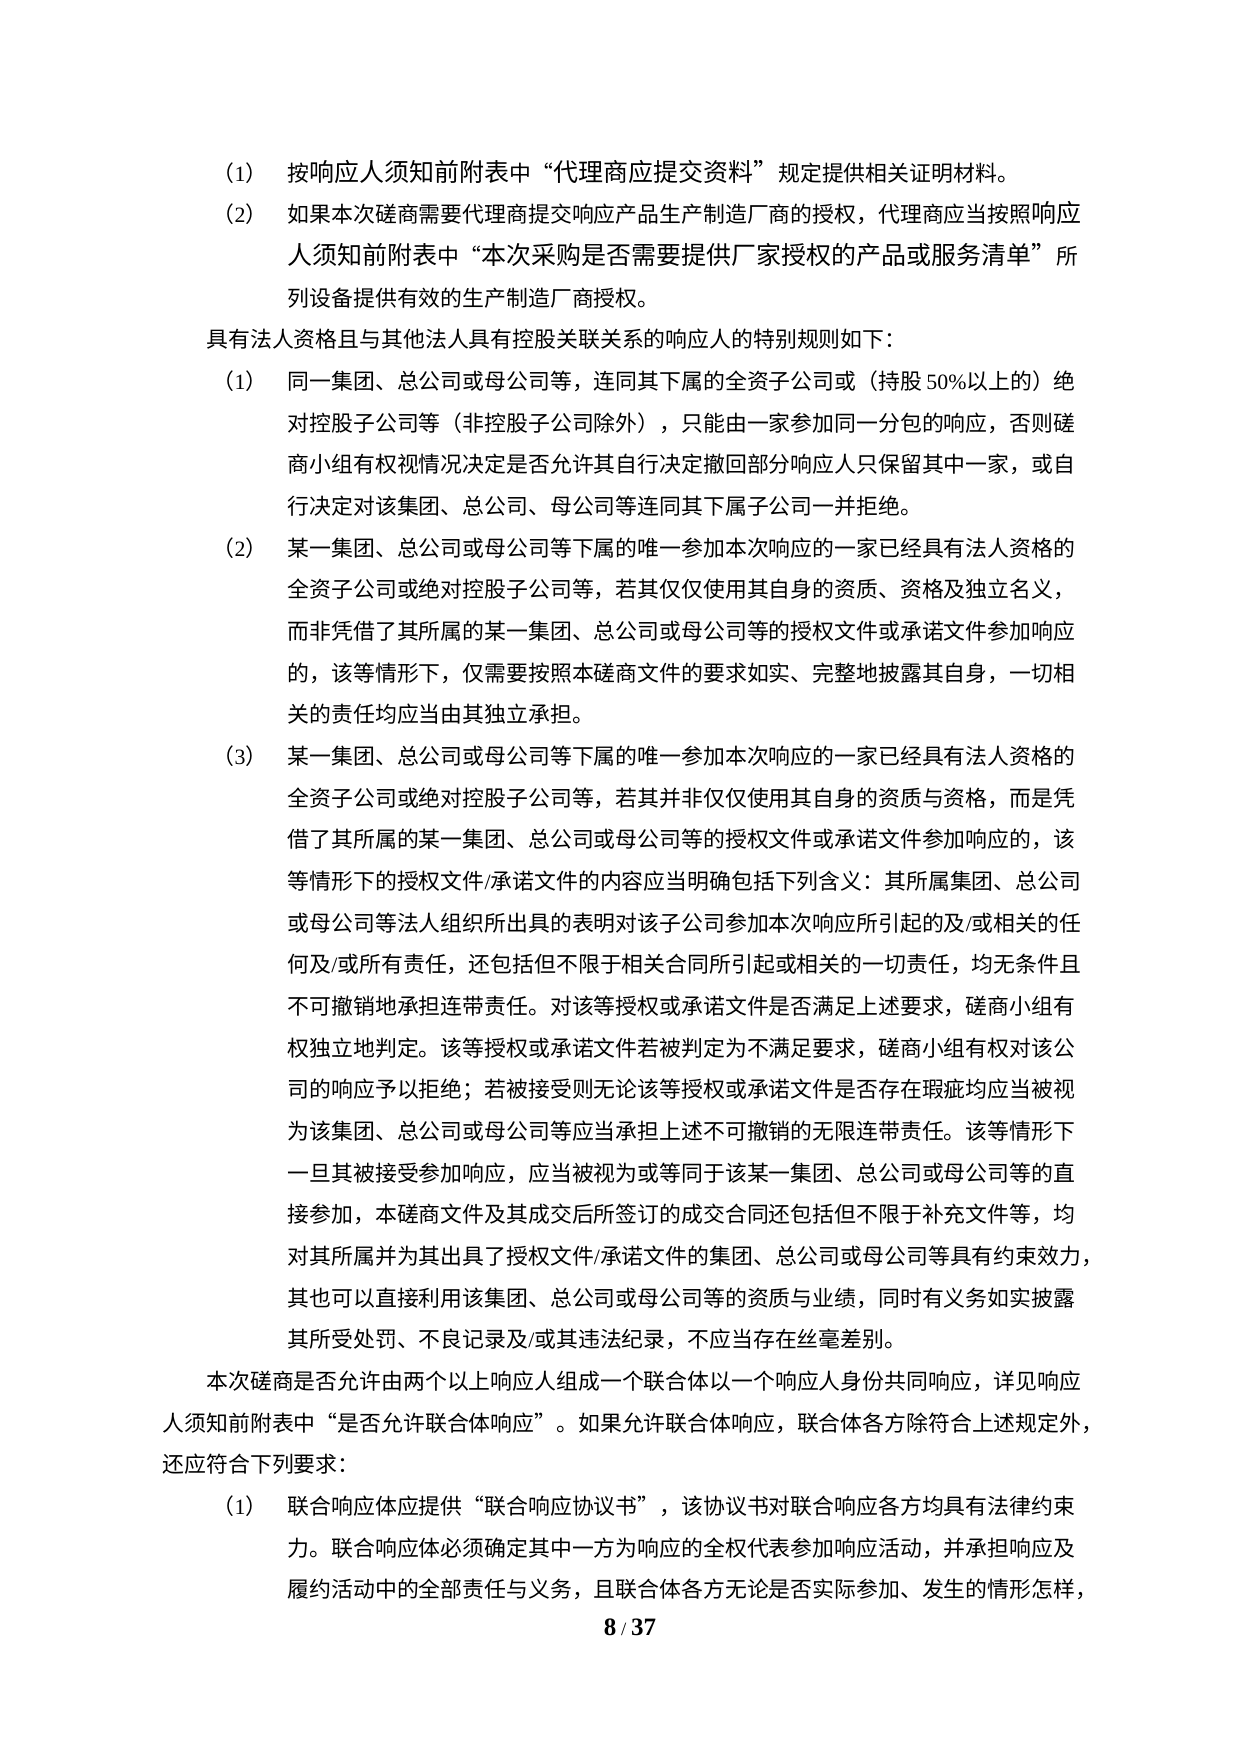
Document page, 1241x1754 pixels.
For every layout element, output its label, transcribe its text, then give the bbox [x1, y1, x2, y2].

list 按响应人须知前附表中“代理商应提交资料”规定提供相关证明材料。 [212, 148, 1092, 189]
list 如果本次磋商需要代理商提交响应产品生产制造厂商的授权，代理商应当按照响应人须知前附表中“本次采购是否需要提供厂家授权的产品或服务清单”所列设备提供有效的生产制造厂商授权。 [212, 189, 1092, 314]
text 本次磋商是否允许由两个以上响应人组成一个联合体以一个响应人身份共同响应，详见响应人须知前附表中“是否允许联合体响应”。如果允许联合体响应，联合体各方除符合上述规定外，还应符合下列要求： [162, 1356, 1092, 1481]
text 具有法人资格且与其他法人具有控股关联关系的响应人的特别规则如下： [162, 314, 1092, 356]
list 同一集团、总公司或母公司等，连同其下属的全资子公司或（持股50%以上的）绝对控股子公司等（非控股子公司除外），只能由一家参加同一分包的响应，否则磋商小组有权视情况决定是否允许其自行决定撤回部分响应人只保留其中一家，或自行决定对该集团、总公司、母公司等连同其下属子公司一并拒绝。 [212, 356, 1092, 523]
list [212, 1481, 1092, 1606]
list 某一集团、总公司或母公司等下属的唯一参加本次响应的一家已经具有法人资格的全资子公司或绝对控股子公司等，若其仅仅使用其自身的资质、资格及独立名义，而非凭借了其所属的某一集团、总公司或母公司等的授权文件或承诺文件参加响应的，该等情形下，仅需要按照本磋商文件的要求如实、完整地披露其自身，一切相关的责任均应当由其独立承担。 [212, 523, 1092, 731]
list 某一集团、总公司或母公司等下属的唯一参加本次响应的一家已经具有法人资格的全资子公司或绝对控股子公司等，若其并非仅仅使用其自身的资质与资格，而是凭借了其所属的某一集团、总公司或母公司等的授权文件或承诺文件参加响应的，该等情形下的授权文件/承诺文件的内容应当明确包括下列含义：其所属集团、总公司或母公司等法人组织所出具的表明对该子公司参加本次响应所引起的及/或相关的任何及/或所有责任，还包括但不限于相关合同所引起或相关的一切责任，均无条件且不可撤销地承担连带责任。对该等授权或承诺文件是否满足上述要求，磋商小组有权独立地判定。该等授权或承诺文件若被判定为不满足要求，磋商小组有权对该公司的响应予以拒绝；若被接受则无论该等授权或承诺文件是否存在瑕疵均应当被视为该集团、总公司或母公司等应当承担上述不可撤销的无限连带责任。该等情形下一旦其被接受参加响应，应当被视为或等同于该某一集团、总公司或母公司等的直接参加，本磋商文件及其成交后所签订的成交合同还包括但不限于补充文件等，均对其所属并为其出具了授权文件/承诺文件的集团、总公司或母公司等具有约束效力，其也可以直接利用该集团、总公司或母公司等的资质与业绩，同时有义务如实披露其所受处罚、不良记录及/或其违法纪录，不应当存在丝毫差别。 [212, 731, 1092, 1356]
